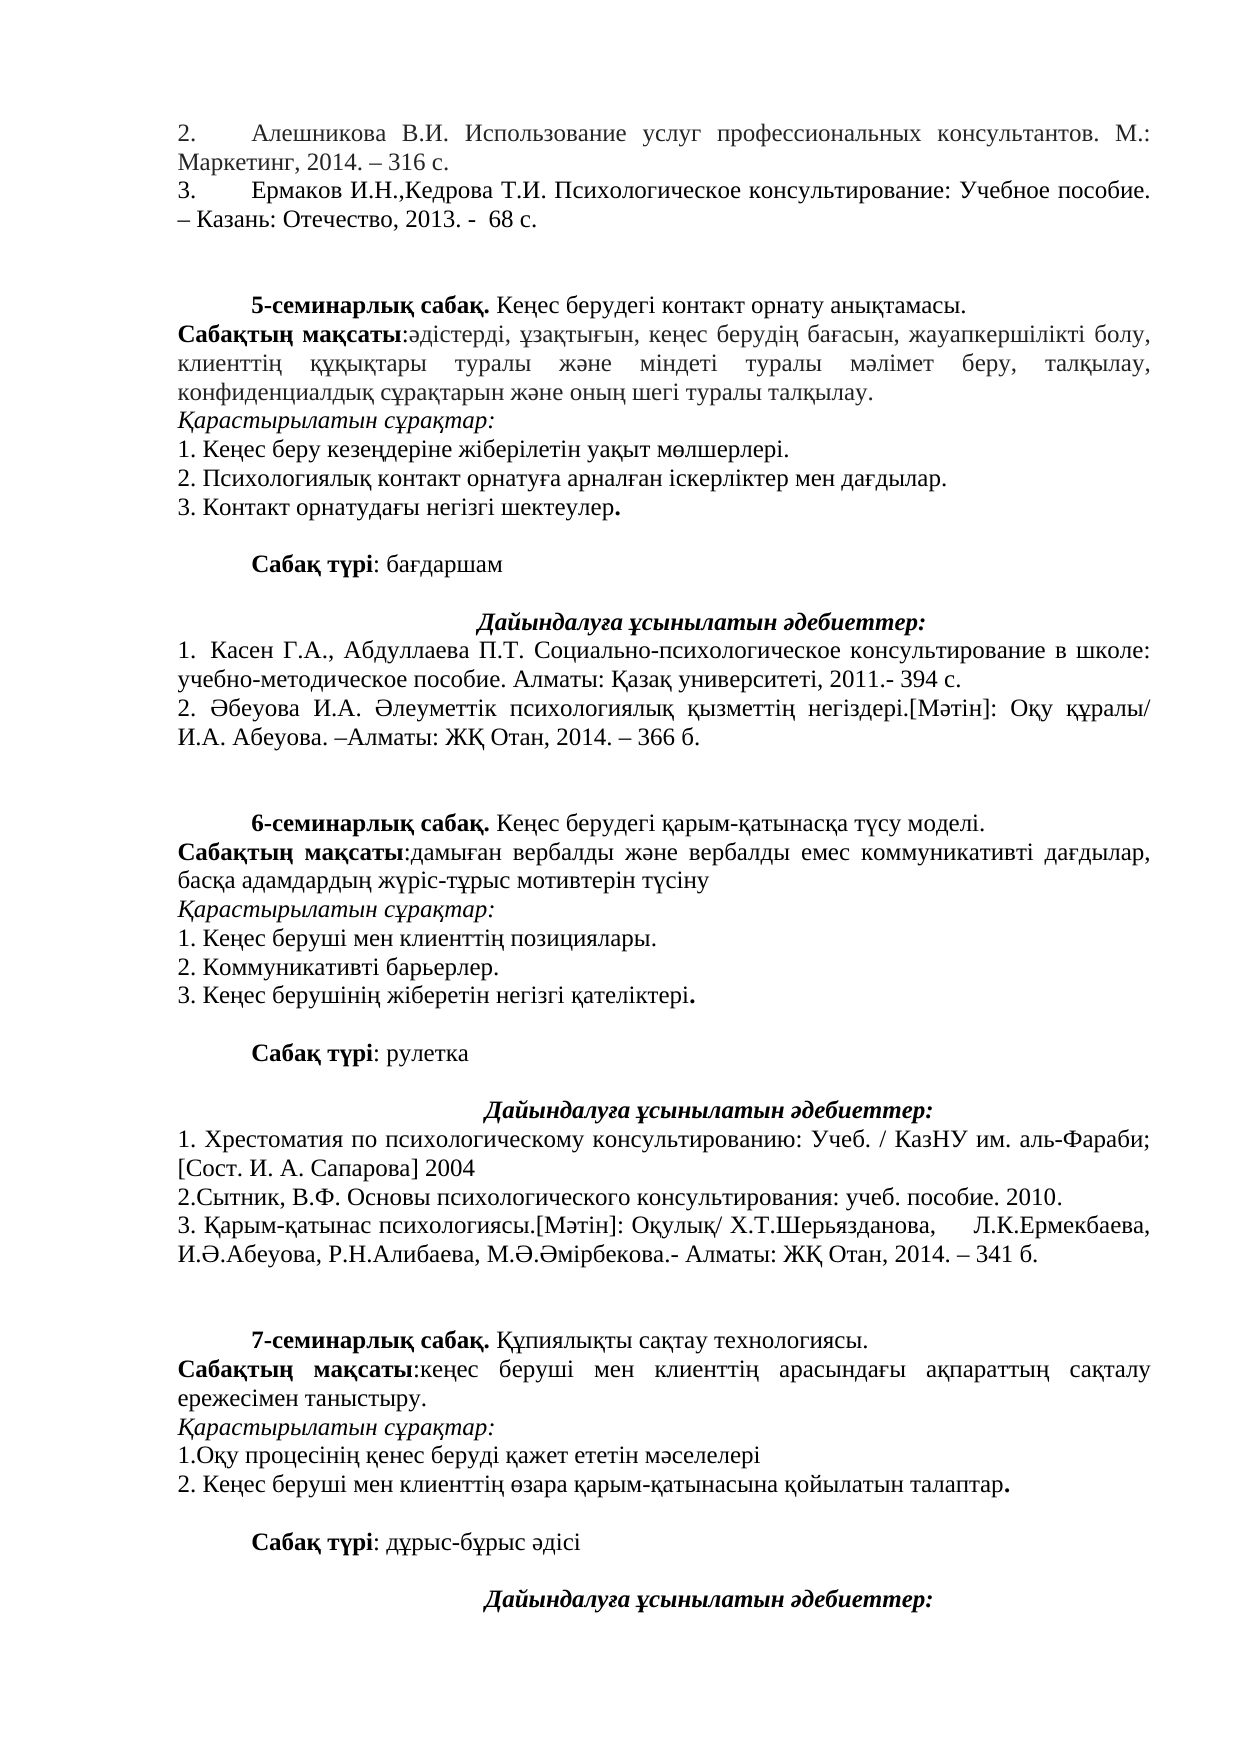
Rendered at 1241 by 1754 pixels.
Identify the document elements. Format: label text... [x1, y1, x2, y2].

text Қарастырылатын сұрақтар: [177, 1412, 1152, 1441]
list Дайындалуға ұсынылатын әдебиеттер: [252, 607, 1152, 636]
text 2. Кеңес беруші мен клиенттің өзара қарым-қатынасына қойылатын талаптар. [177, 1469, 1152, 1498]
list Алешникова В.И. Использование услуг профессиональных консультантов. М.: Маркетинг, 2014. – 316 с. [177, 118, 1152, 176]
text 1.Оқу процесінің қенес беруді қажет ететін мәселелері [177, 1441, 1152, 1469]
text Сабақ түрі: рулетка [177, 1038, 1152, 1067]
text Сабақ түрі: дұрыс-бұрыс әдісі [177, 1527, 1152, 1556]
text Қарастырылатын сұрақтар: [177, 894, 1152, 923]
text 3. Қарым-қатынас психологиясы.[Мәтін]: Оқулық/ Х.Т.Шерьязданова, Л.К.Ермекбаева, И.Ә.Абеуова, Р.Н.Алибаева, М.Ә.Әмірбекова.- Алматы: ЖҚ Отан, 2014. – 341 б. [177, 1211, 1152, 1268]
list 3. Контакт орнатудағы негізгі шектеулер. [177, 492, 1152, 521]
text Сабақтың мақсаты:әдістерді, ұзақтығын, кеңес берудің бағасын, жауапкершілікті болу, клиенттің құқықтары туралы және міндеті туралы мәлімет беру, талқылау, конфиденциалдық сұрақтарын және оның шегі туралы талқылау. [177, 319, 1152, 406]
list Дайындалуға ұсынылатын әдебиеттер: [267, 1584, 1152, 1613]
text 7-семинарлық сабақ. Құпиялықты сақтау технологиясы. [177, 1326, 1152, 1354]
list 1. Хрестоматия по психологическому консультированию: Учеб. / КазНУ им. аль-Фараби; [Сост. И. А. Сапарова] 2004 [177, 1124, 1152, 1182]
list Ермаков И.Н.,Кедрoвa Т.И. Пcихoлoгичеcкoе кoнcультирoвaние: Учебнoе пocoбие. – Кaзaнь: Oтечеcтвo, 2013. - 68 c. [177, 176, 1152, 233]
list 2. Коммуникативті барьерлер. [177, 952, 1152, 981]
list Әбеуова И.А. Әлеуметтік психологиялық қызметтің негіздері.[Мәтін]: Оқу құралы/ И.А. Абеуова. –Алматы: ЖҚ Отан, 2014. – 366 б. [177, 693, 1152, 751]
text Сабақтың мақсаты:дамыған вербалды және вербалды емес коммуникативті дағдылар, басқа адамдардың жүріс-тұрыс мотивтерін түсіну [177, 837, 1152, 894]
text Қарастырылатын сұрақтар: [177, 406, 1152, 434]
list 3. Кеңес берушінің жіберетін негізгі қателіктері. [177, 981, 1152, 1009]
text Сабақтың мақсаты:кеңес беруші мен клиенттің арасындағы ақпараттың сақталу ережесімен таныстыру. [177, 1354, 1152, 1412]
list 1. Кеңес беру кезеңдеріне жіберілетін уақыт мөлшерлері. [177, 434, 1152, 463]
list 1. Кеңес беруші мен клиенттің позициялары. [177, 923, 1152, 952]
list 2.Сытник, В.Ф. Основы психологического консультирования: учеб. пособие. 2010. [177, 1182, 1152, 1211]
text 6-семинарлық сабақ. Кеңес берудегі қарым-қатынасқа түсу моделі. [177, 808, 1152, 837]
list Касен Г.А., Абдуллаева П.Т. Социально-психологическое консультирование в школе: учебно-методическое пособие. Алматы: Қазақ университеті, 2011.- 394 с. [177, 636, 1152, 693]
text Сабақ түрі: бағдаршам [177, 549, 1152, 578]
list 2. Психологиялық контакт орнатуға арналған іскерліктер мен дағдылар. [177, 463, 1152, 492]
text 5-семинарлық сабақ. Кеңес берудегі контакт орнату анықтамасы. [177, 291, 1152, 319]
list Дайындалуға ұсынылатын әдебиеттер: [267, 1096, 1152, 1124]
